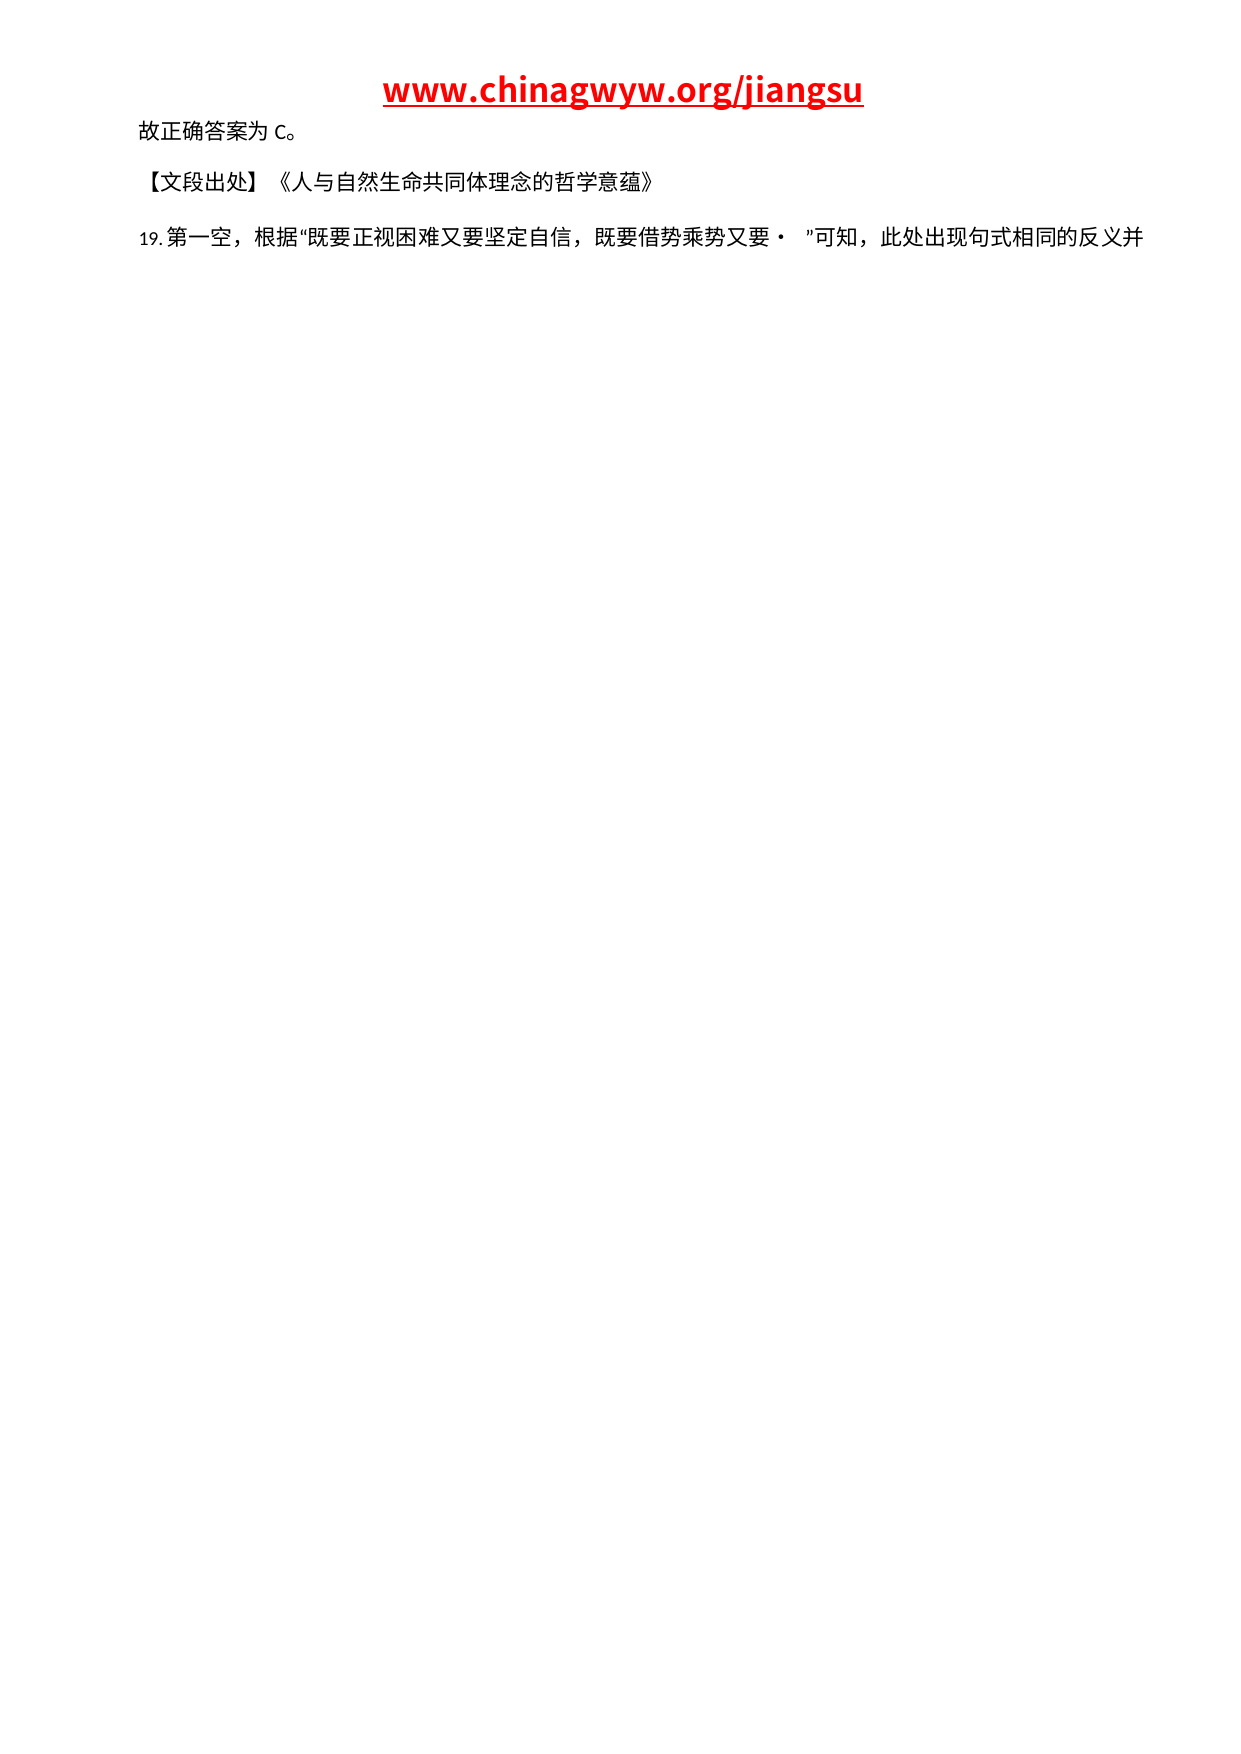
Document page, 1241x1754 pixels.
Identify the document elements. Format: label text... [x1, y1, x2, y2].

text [138, 114, 1134, 145]
text 【文段出处】《人与自然生命共同体理念的哲学意蕴》 [138, 168, 1169, 196]
list 第一空，根据“既要正视困难又要坚定自信，既要借势乘势又要 ”可知，此处出现句式相同的反义并 [138, 219, 1169, 251]
